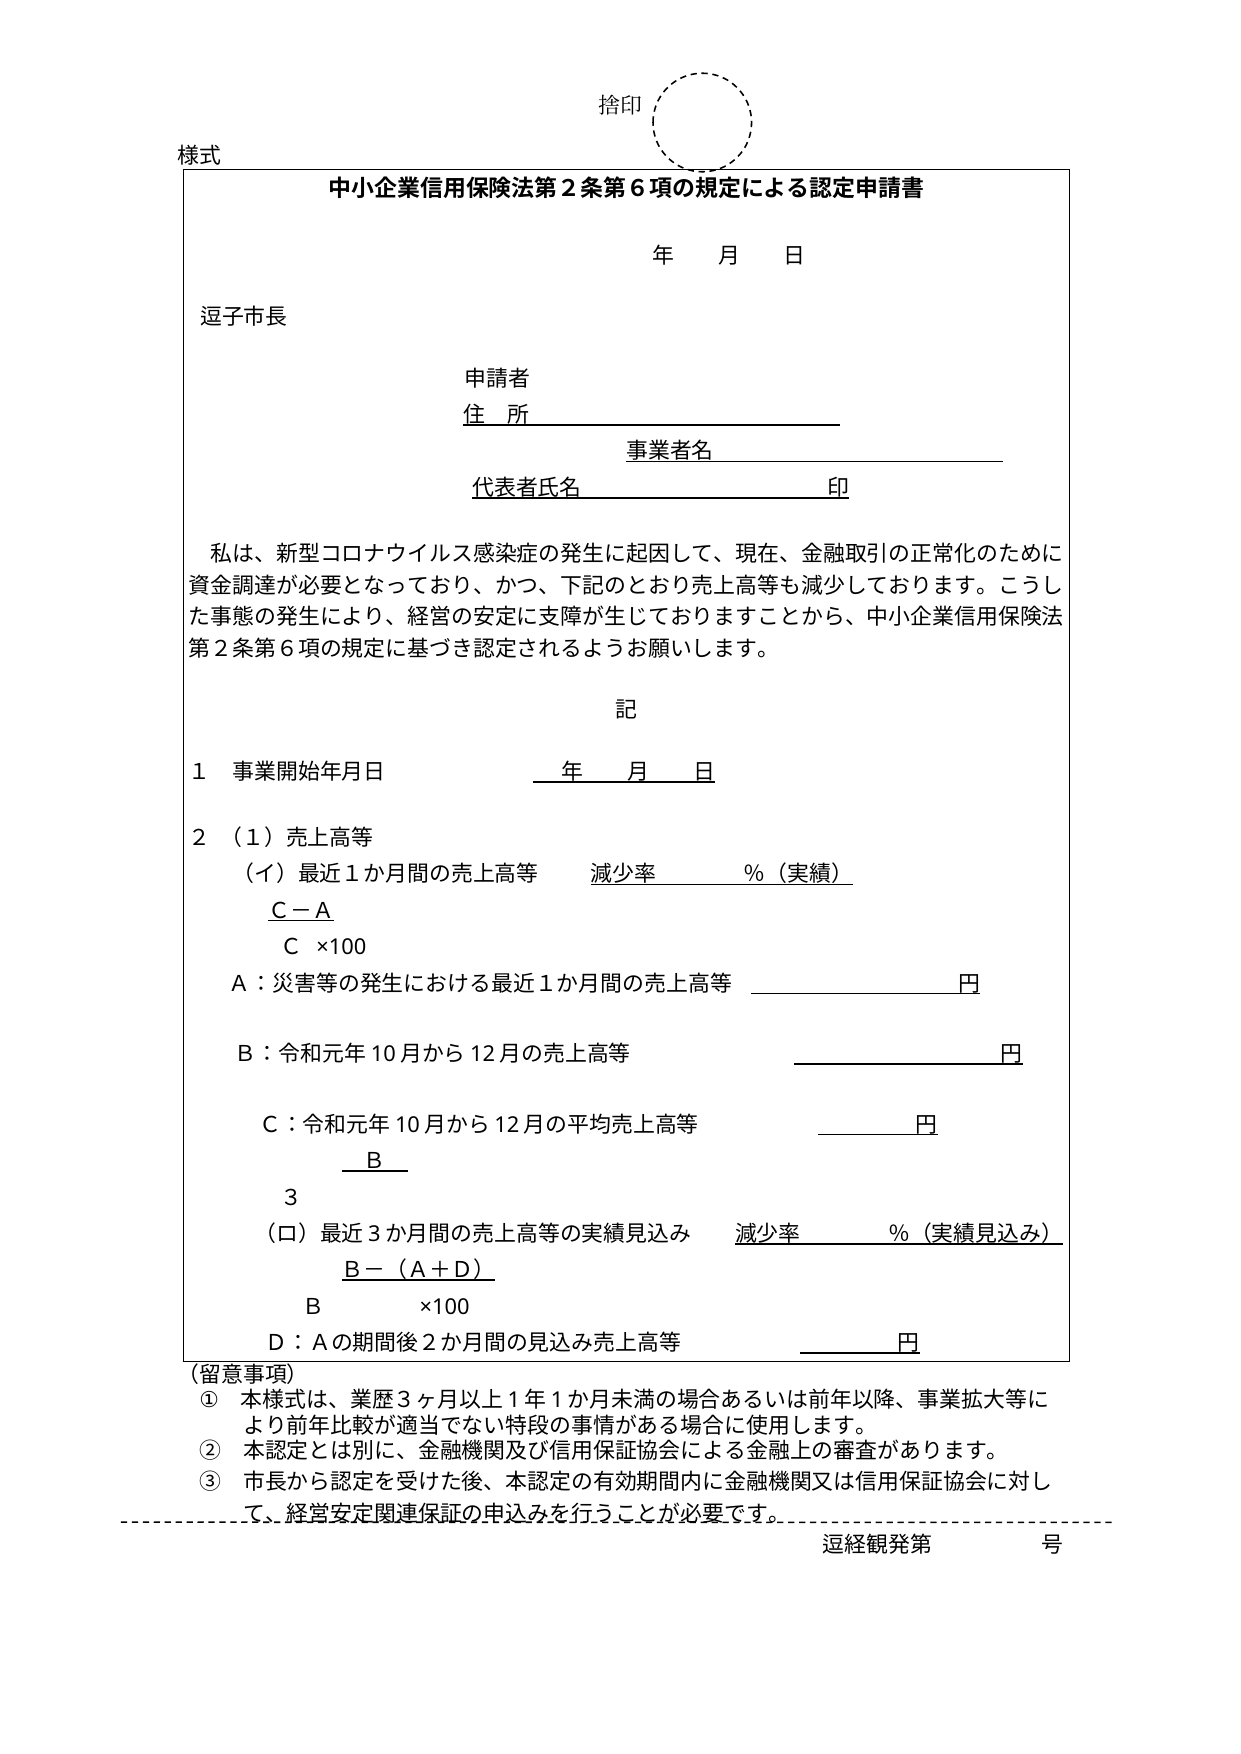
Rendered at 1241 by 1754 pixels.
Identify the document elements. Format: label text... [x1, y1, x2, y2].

text 逗経観発第 号 [177, 1527, 1063, 1559]
text て、経営安定関連保証の申込みを行うことが必要です。 [221, 1496, 1063, 1527]
text ② 本認定とは別に、金融機関及び信用保証協会による金融上の審査があります。 [177, 1438, 1063, 1464]
text （留意事項） [177, 1362, 1063, 1387]
list ① 本様式は、業歴３ヶ月以上1年1か月未満の場合あるいは前年以降、事業拡大等に [177, 1387, 1063, 1413]
table_header 中小企業信用保険法第２条第６項の規定による認定申請書 年 月 日 逗子市長 申請者 住 所 事業者名 代表者氏名 印 私は、新型コロナウイルス感染症の発生に起因して、現在、金融取引の正常化のために資金調達が必要となっており、かつ、下記のとおり売上高等も減少しております。こうした事態の発生により、経営の安定に支障が生じておりますことから、中小企業信用保険法第２条第６項の規定に基づき認定されるようお願いします。 記 １ 事業開始年月日 年 月 日 ２ （１）売上高等 （イ）最近１か月間の売上高等 減少率 ％（実績） Ｃ－Ａ Ｃ ×100 Ａ：災害等の発生における最近１か月間の売上高等 円 Ｂ：令和元年10月から12月の売上高等 円 Ｃ：令和元年10月から12月の平均売上高等 円 Ｂ ３ （ロ）最近3か月間の売上高等の実績見込み 減少率 ％（実績見込み） Ｂ－（Ａ＋Ｄ） Ｂ ×100 Ｄ：Ａの期間後２か月間の見込み売上高等 円 [184, 170, 1069, 1361]
text ③ 市長から認定を受けた後、本認定の有効期間内に金融機関又は信用保証協会に対し [177, 1464, 1063, 1496]
text 様式 [177, 142, 1063, 169]
list より前年比較が適当でない特段の事情がある場合に使用します。 [243, 1413, 1063, 1438]
